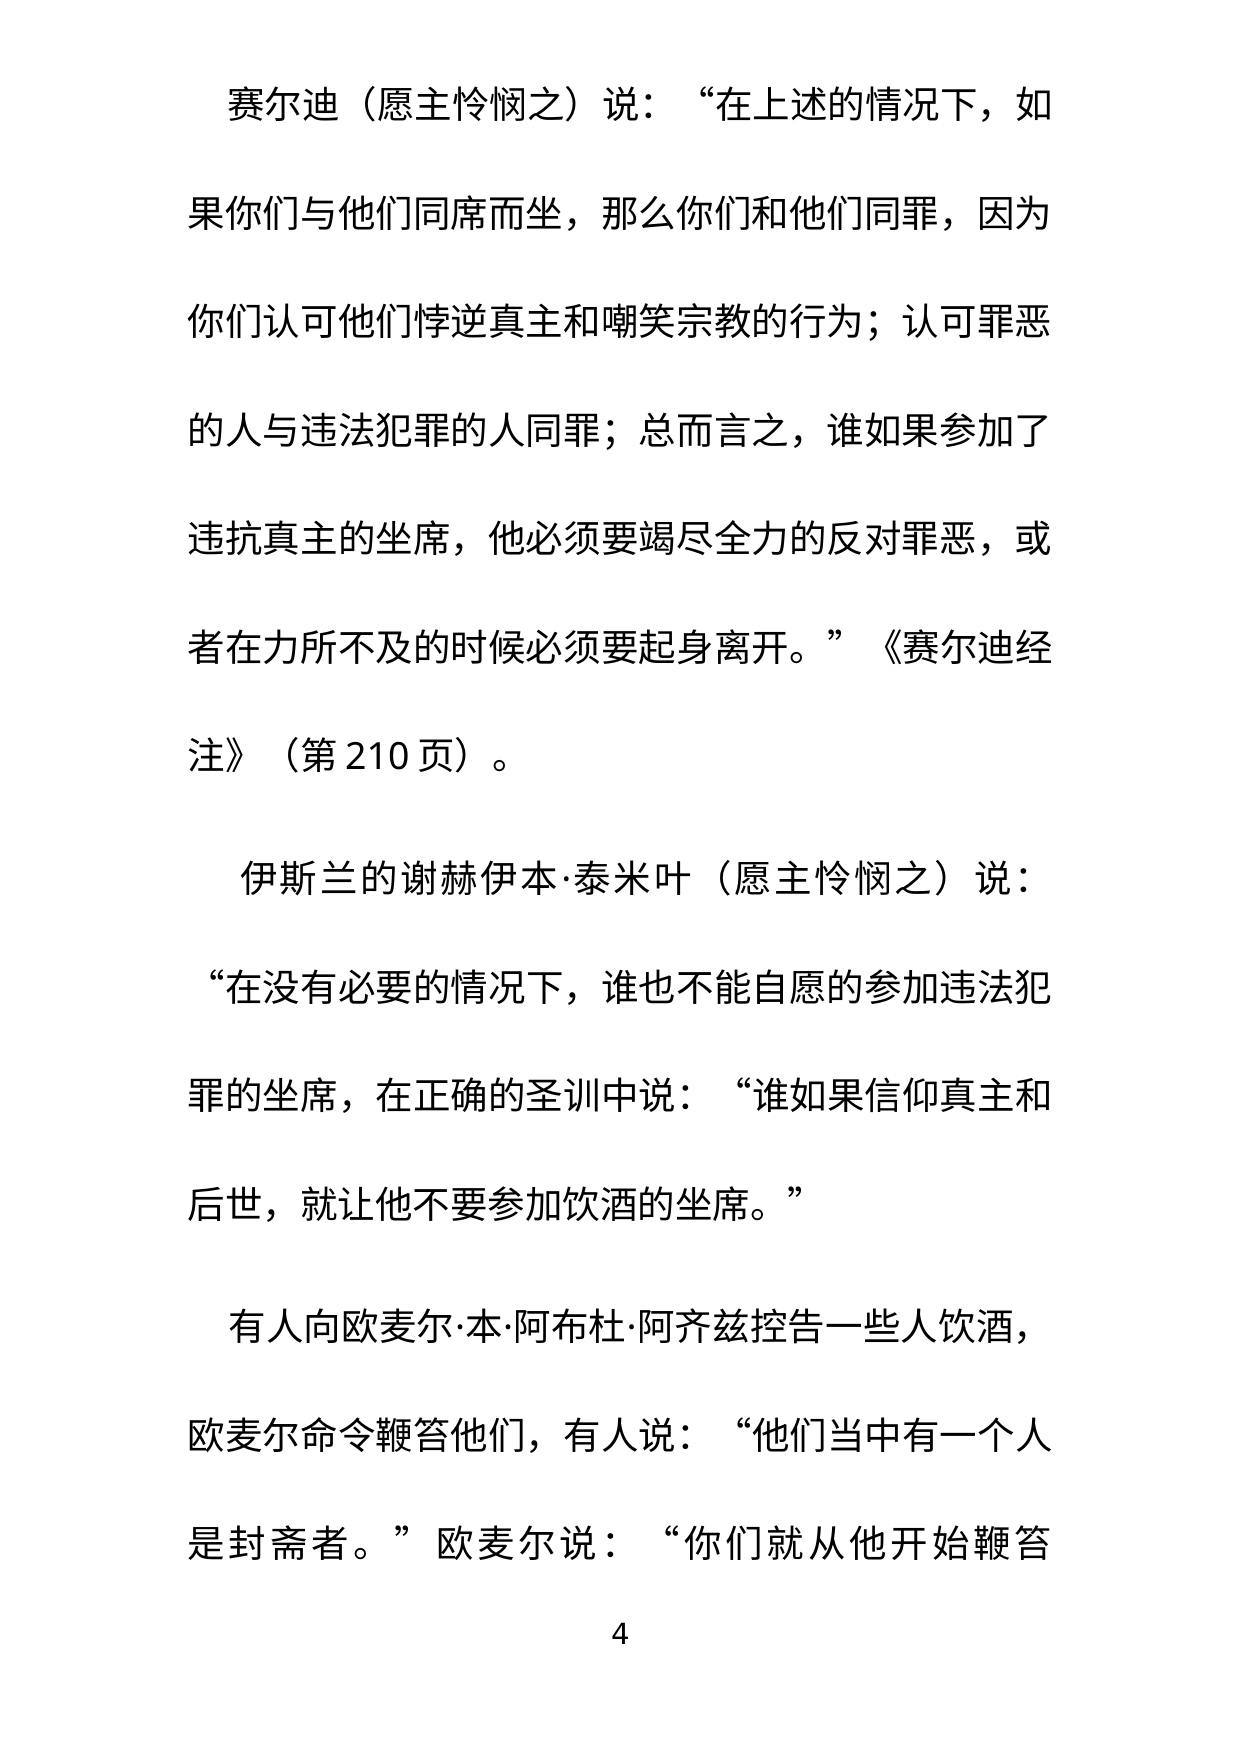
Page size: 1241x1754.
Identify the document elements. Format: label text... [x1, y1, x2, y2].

text 赛尔迪（愿主怜悯之）说：“在上述的情况下，如果你们与他们同席而坐，那么你们和他们同罪，因为你们认可他们悖逆真主和嘲笑宗教的行为；认可罪恶的人与违法犯罪的人同罪；总而言之，谁如果参加了违抗真主的坐席，他必须要竭尽全力的反对罪恶，或者在力所不及的时候必须要起身离开。”《赛尔迪经注》（第210页）。 [187, 75, 1053, 781]
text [187, 1297, 1053, 1568]
text 伊斯兰的谢赫伊本·泰米叶（愿主怜悯之）说：“在没有必要的情况下，谁也不能自愿的参加违法犯罪的坐席，在正确的圣训中说：“谁如果信仰真主和后世，就让他不要参加饮酒的坐席。” [187, 849, 1053, 1229]
